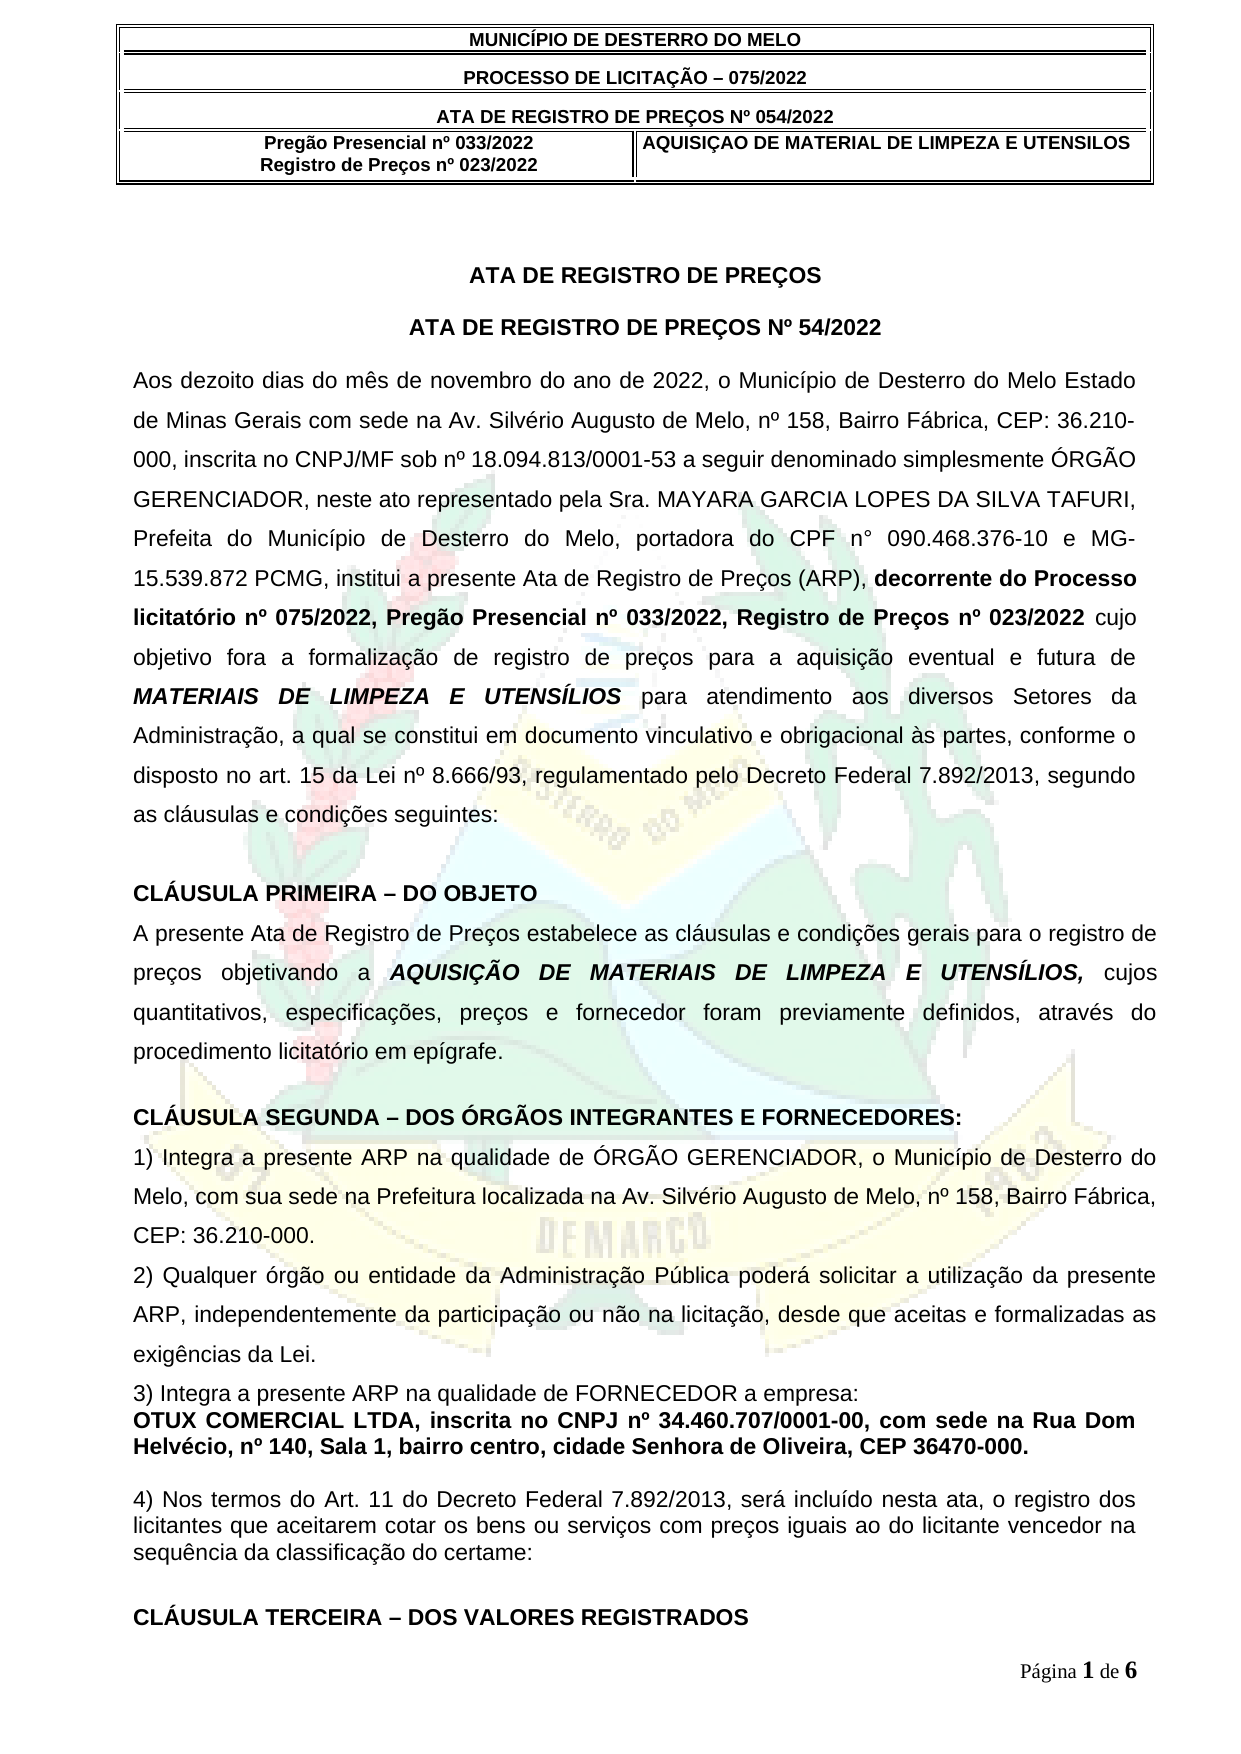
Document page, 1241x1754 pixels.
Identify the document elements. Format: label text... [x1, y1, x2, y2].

text 2) Qualquer órgão ou entidade da Administração Pública poderá solicitar a utilização da presente ARP, independentemente da participação ou não na licitação, desde que aceitas e formalizadas as exigências da Lei. [133, 1262, 1157, 1367]
text Aos dezoito dias do mês de novembro do ano de 2022, o Município de Desterro do Melo Estado de Minas Gerais com sede na Av. Silvério Augusto de Melo, nº 158, Bairro Fábrica, CEP: 36.210-000, inscrita no CNPJ/MF sob nº 18.094.813/0001- seguir denominado simplesmente ÓRGÃO GERENCIADOR, neste ato representado pela Sra. MAYARA GARCIA LOPES DA SILVA TAFURI, Prefeita do Município de Desterro do Melo, portadora do CPF n° 090.468.376-10 e MG-15.539.872 PCMG, institui a presente Ata de Registro de Preços (ARP), decorrente do Processo licitatório nº 075/2022, Pregão Presencial nº 033/2022, Registro de Preços nº 023/2022 cujo objetivo fora a formalização de registro de preços para a aquisição eventual e futura de MATERIAIS DE LIMPEZA E UTENSÍLIOS para atendimento aos diversos Setores da Administração, a qual se constitui em documento vinculativo e obrigacional às partes, conforme o disposto no art. 15 da Lei nº 8.666/93, regulamentado pelo Decreto Federal 7.892/2013, segundo as cláusulas e condições seguintes: [133, 367, 1137, 828]
text ATA DE REGISTRO DE PREÇOS [133, 262, 1157, 288]
text 3) Integra a presente ARP na qualidade de FORNECEDOR a empresa: [133, 1380, 1157, 1407]
text 1) Integra a presente ARP na qualidade de ÓRGÃO GERENCIADOR, o Município de Desterro do Melo, com sua sede na Prefeitura localizada na Av. Silvério Augusto de Melo, nº 158, Bairro Fábrica, CEP: 36.210-000. [133, 1143, 1157, 1249]
text A presente Ata de Registro de Preços estabelece as cláusulas e condições gerais para o registro de preços objetivando a AQUISIÇÃO DE MATERIAIS DE LIMPEZA E UTENSÍLIOS, cujos quantitativos, especificações, preços e fornecedor foram previamente definidos, através do procedimento licitatório em epígrafe. [133, 920, 1157, 1064]
text CLÁUSULA TERCEIRA – DOS VALORES REGISTRADOS [133, 1604, 1157, 1631]
text ATA DE REGISTRO DE PREÇOS Nº 54/2022 [133, 314, 1157, 341]
text CLÁUSULA PRIMEIRA – DO OBJETO [133, 880, 1157, 907]
text 4) Nos termos do Art. 11 do Decreto Federal 7.892/2013, será incluído nesta ata, o registro dos licitantes que aceitarem cotar os bens ou serviços com preços iguais ao do licitante vencedor na sequência da classificação do certame: [133, 1486, 1137, 1565]
text CLÁUSULA SEGUNDA – DOS ÓRGÃOS INTEGRANTES E FORNECEDORES: [133, 1104, 1157, 1130]
text OTUX COMERCIAL LTDA, inscrita no CNPJ nº 34.460.707/0001-00, com sede na Rua Dom Helvécio, nº 140, Sala 1, bairro centro, cidade Senhora de Oliveira, CEP 36470-000. [133, 1407, 1137, 1459]
